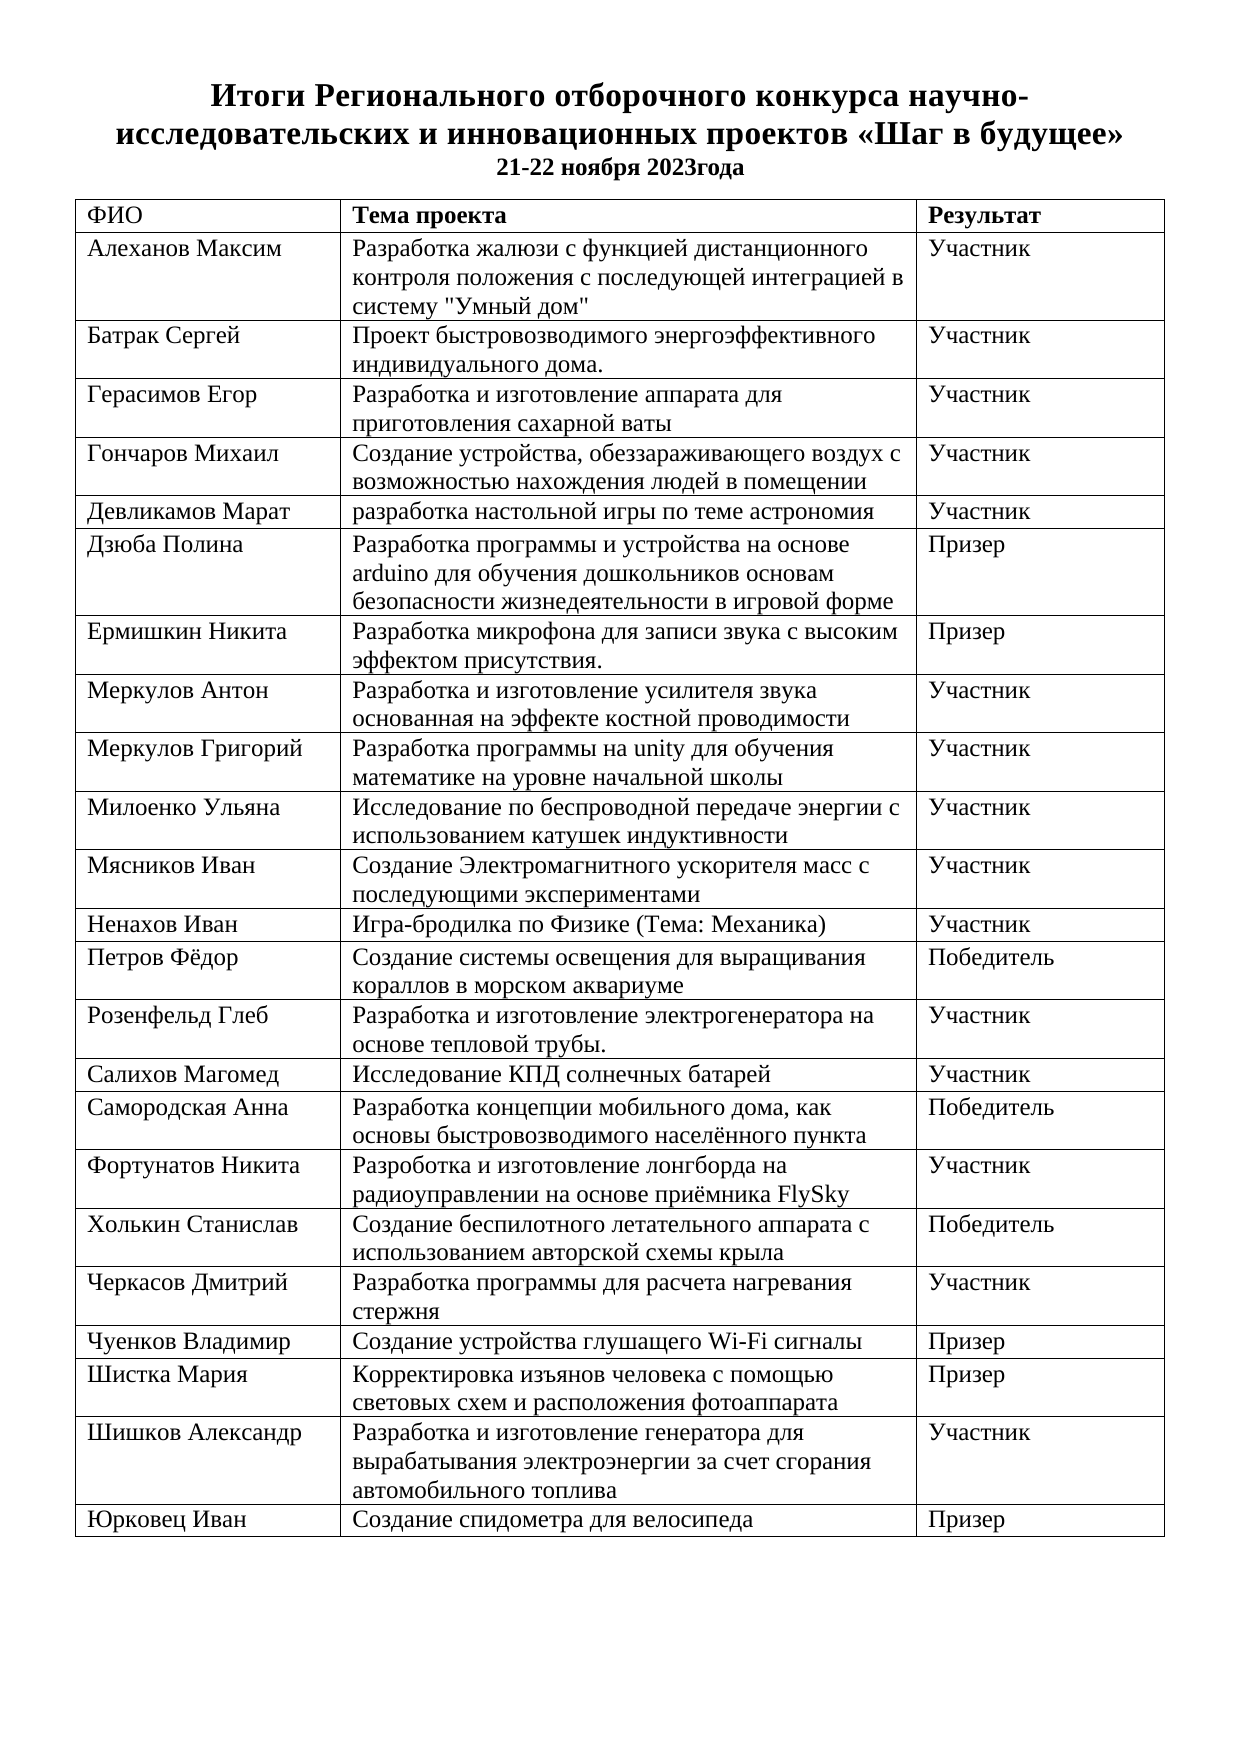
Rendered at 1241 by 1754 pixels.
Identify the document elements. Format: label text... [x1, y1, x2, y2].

table_cell Создание системы освещения для выращивания кораллов в морском аквариуме [341, 942, 916, 999]
table_header Тема проекта [341, 200, 916, 232]
table_cell Участник [917, 321, 1164, 378]
table_cell Участник [917, 1417, 1164, 1503]
text Итоги Регионального отборочного конкурса научно-исследовательских и инновационных проектов «Шаг в будущее» [75, 75, 1165, 152]
text 21-22 ноября 2023года [75, 152, 1165, 180]
table_cell Милоенко Ульяна [76, 792, 340, 849]
table_cell Шишков Александр [76, 1417, 340, 1503]
table_cell Фортунатов Никита [76, 1150, 340, 1208]
table_cell Разработка и изготовление генератора для вырабатывания электроэнергии за счет сгорания автомобильного топлива [341, 1417, 916, 1503]
table_cell Участник [917, 233, 1164, 319]
table_cell Дзюба Полина [76, 529, 340, 615]
table_cell Участник [917, 1000, 1164, 1058]
table_cell Меркулов Григорий [76, 733, 340, 791]
table_cell Игра-бродилка по Физике (Тема: Механика) [341, 909, 916, 941]
table_cell Разработка программы для расчета нагревания стержня [341, 1267, 916, 1325]
table_cell Создание спидометра для велосипеда [341, 1505, 916, 1536]
table_cell Разработка и изготовление усилителя звука основанная на эффекте костной проводимости [341, 675, 916, 732]
table_cell Участник [917, 496, 1164, 528]
table_cell Победитель [917, 1209, 1164, 1266]
table_cell Создание беспилотного летательного аппарата с использованием авторской схемы крыла [341, 1209, 916, 1266]
table_cell Разработка и изготовление электрогенератора на основе тепловой трубы. [341, 1000, 916, 1058]
table_cell Призер [917, 1505, 1164, 1536]
table_cell Участник [917, 675, 1164, 732]
table_header ФИО [76, 200, 340, 232]
table_cell Призер [917, 1359, 1164, 1416]
table_cell Юрковец Иван [76, 1505, 340, 1536]
table_cell Участник [917, 1267, 1164, 1325]
table_cell Разработка и изготовление аппарата для приготовления сахарной ваты [341, 379, 916, 437]
table_header Результат [917, 200, 1164, 232]
table_cell Разработка микрофона для записи звука с высоким эффектом присутствия. [341, 616, 916, 674]
table_cell Разработка программы на unity для обучения математике на уровне начальной школы [341, 733, 916, 791]
table_cell Разработка жалюзи с функцией дистанционного контроля положения с последующей интеграцией в систему "Умный дом" [341, 233, 916, 319]
table_cell Победитель [917, 942, 1164, 999]
table_cell Участник [917, 909, 1164, 941]
table_cell Победитель [917, 1092, 1164, 1149]
table_cell Корректировка изъянов человека с помощью световых схем и расположения фотоаппарата [341, 1359, 916, 1416]
table_cell Участник [917, 733, 1164, 791]
table_cell Девликамов Марат [76, 496, 340, 528]
table_cell Разработка программы и устройства на основе arduino для обучения дошкольников основам безопасности жизнедеятельности в игровой форме [341, 529, 916, 615]
table_cell Призер [917, 1326, 1164, 1358]
table_cell Батрак Сергей [76, 321, 340, 378]
table_cell разработка настольной игры по теме астрономия [341, 496, 916, 528]
table_cell Участник [917, 438, 1164, 495]
table_cell Черкасов Дмитрий [76, 1267, 340, 1325]
table_cell Участник [917, 1150, 1164, 1208]
table_cell Создание устройства глушащего Wi-Fi сигналы [341, 1326, 916, 1358]
table_cell Петров Фёдор [76, 942, 340, 999]
table_cell Призер [917, 616, 1164, 674]
table_cell Создание устройства, обеззараживающего воздух с возможностью нахождения людей в помещении [341, 438, 916, 495]
table_cell Создание Электромагнитного ускорителя масс с последующими экспериментами [341, 850, 916, 908]
table_cell Участник [917, 792, 1164, 849]
table_cell Гончаров Михаил [76, 438, 340, 495]
table_cell Исследование КПД солнечных батарей [341, 1059, 916, 1091]
table_cell Ненахов Иван [76, 909, 340, 941]
table_cell Самородская Анна [76, 1092, 340, 1149]
table_cell Разработка концепции мобильного дома, как основы быстровозводимого населённого пункта [341, 1092, 916, 1149]
table_cell Шистка Мария [76, 1359, 340, 1416]
table_cell Меркулов Антон [76, 675, 340, 732]
table_cell Герасимов Егор [76, 379, 340, 437]
table_cell Салихов Магомед [76, 1059, 340, 1091]
table_cell Розенфельд Глеб [76, 1000, 340, 1058]
table_cell Участник [917, 850, 1164, 908]
table_cell Холькин Станислав [76, 1209, 340, 1266]
table_cell Участник [917, 379, 1164, 437]
table_cell Проект быстровозводимого энергоэффективного индивидуального дома. [341, 321, 916, 378]
table_cell Ермишкин Никита [76, 616, 340, 674]
table_cell Исследование по беспроводной передаче энергии с использованием катушек индуктивности [341, 792, 916, 849]
table_cell Призер [917, 529, 1164, 615]
table_cell Участник [917, 1059, 1164, 1091]
table_cell Чуенков Владимир [76, 1326, 340, 1358]
table_cell Алеханов Максим [76, 233, 340, 319]
table_cell Разроботка и изготовление лонгборда на радиоуправлении на основе приёмника FlySky [341, 1150, 916, 1208]
table_cell Мясников Иван [76, 850, 340, 908]
